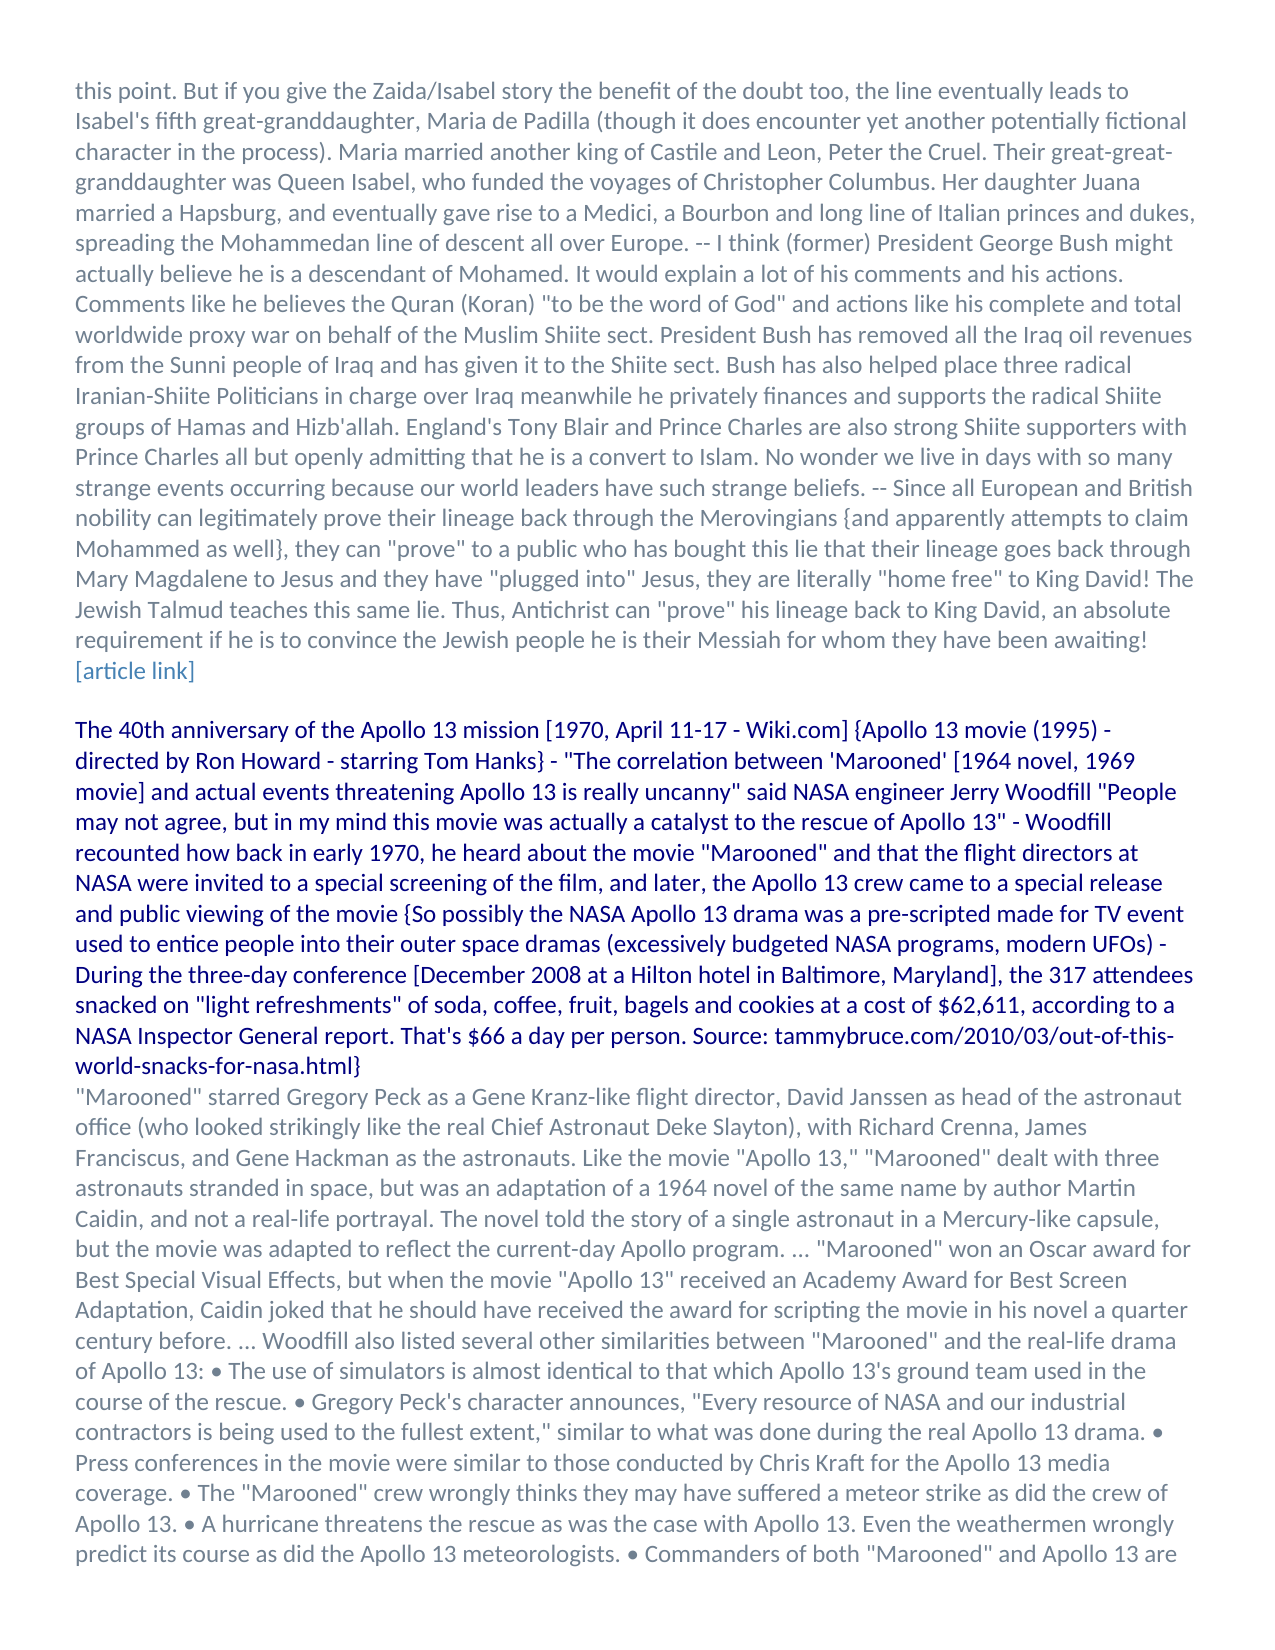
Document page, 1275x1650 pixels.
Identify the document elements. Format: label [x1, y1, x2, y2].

text [75, 75, 1200, 685]
text [75, 714, 1200, 1569]
